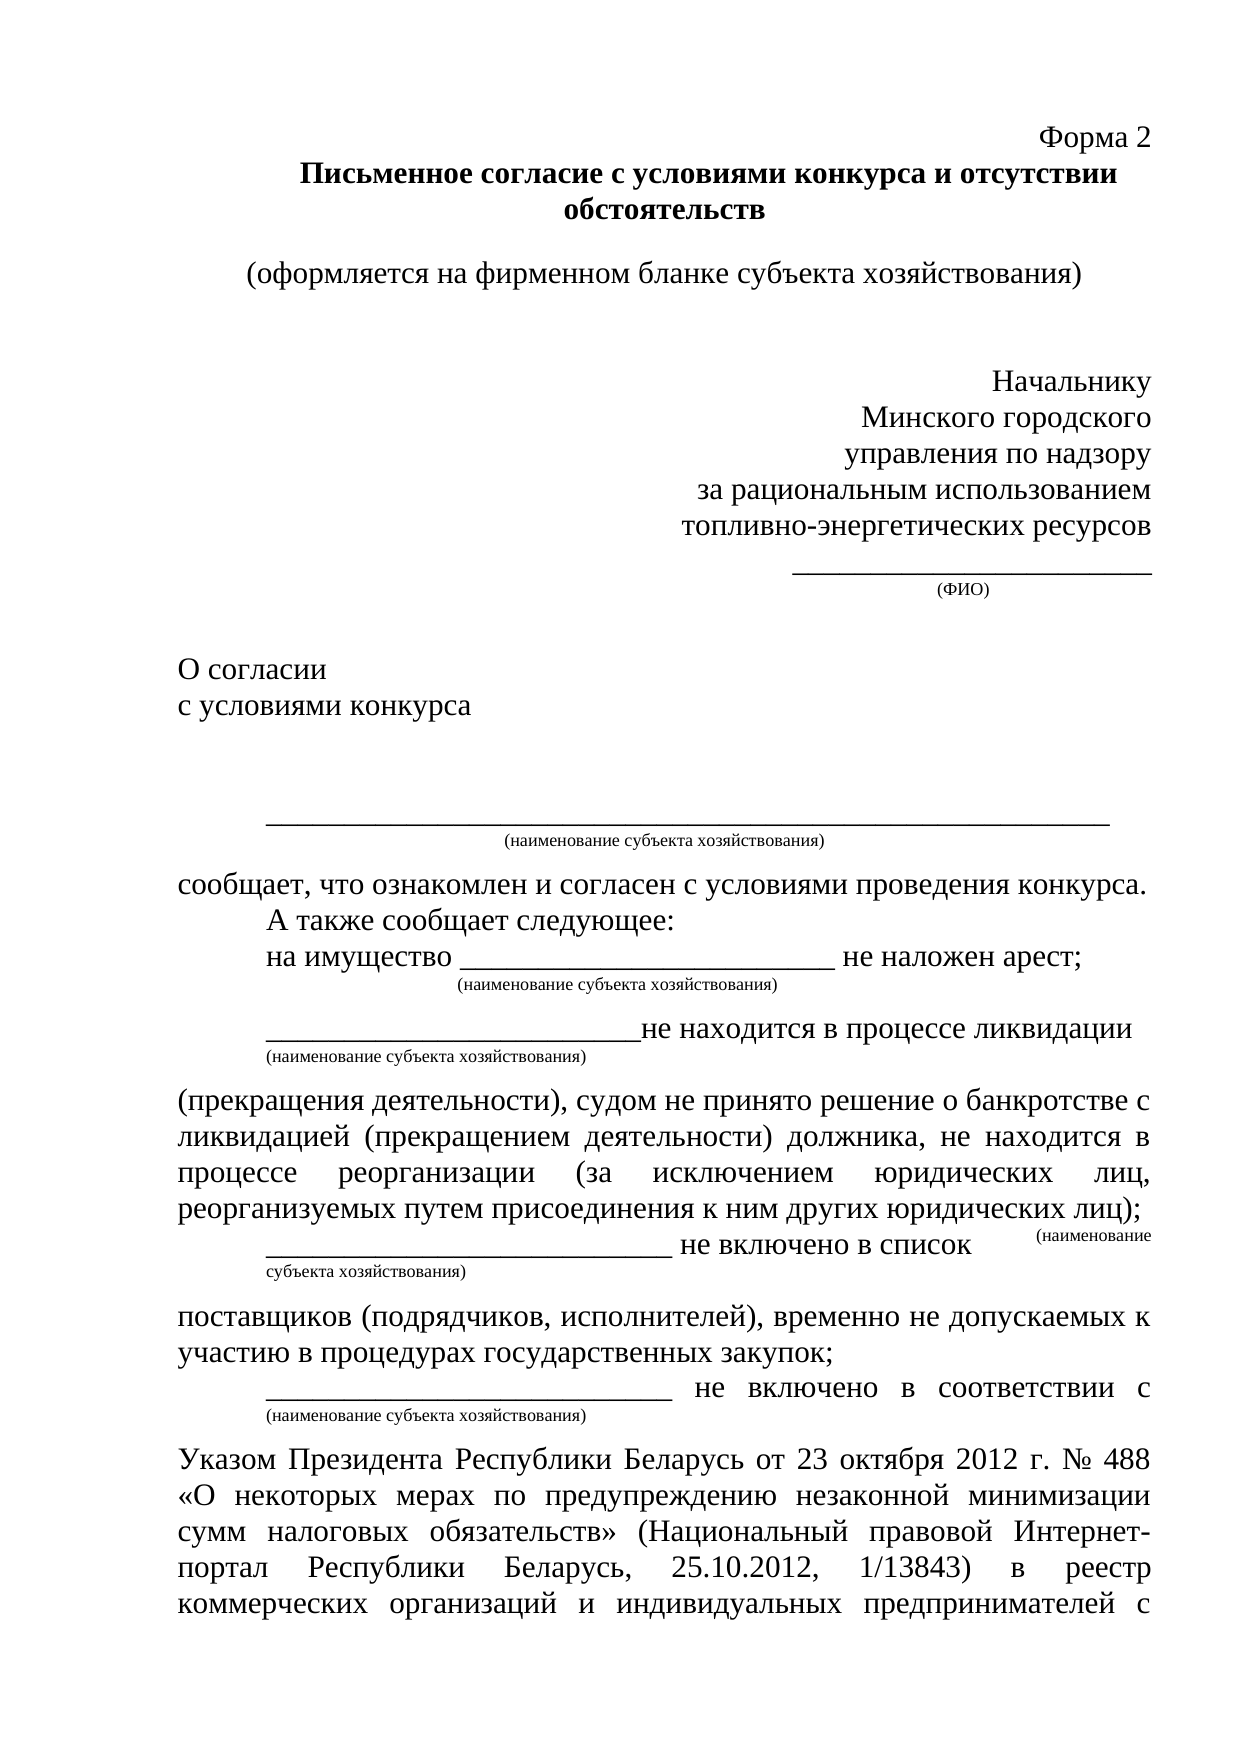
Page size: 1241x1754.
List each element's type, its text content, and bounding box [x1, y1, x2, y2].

text О согласии [177, 650, 1152, 686]
text управления по надзору [177, 434, 1152, 470]
text (ФИО) [886, 578, 989, 614]
text поставщиков (подрядчиков, исполнителей), временно не допускаемых к участию в процедурах государственных закупок; [177, 1297, 1152, 1369]
text с условиями конкурса [177, 686, 1152, 722]
text (наименование субъекта хозяйствования) [177, 973, 1152, 1009]
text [177, 1441, 1152, 1620]
text __________________________ не включено в список (наименование субъекта хозяйствования) [266, 1225, 1152, 1297]
text А также сообщает следующее: [177, 902, 1152, 937]
text _______________________ [177, 542, 1152, 578]
text (прекращения деятельности), судом не принято решение о банкротстве с ликвидацией (прекращением деятельности) должника, не находится в процессе реорганизации (за исключением юридических лиц, реорганизуемых путем присоединения к ним других юридических лиц); [177, 1081, 1152, 1225]
text Письменное согласие с условиями конкурса и отсутствии обстоятельств [177, 154, 1152, 226]
text топливно-энергетических ресурсов [177, 506, 1152, 542]
text Минского городского [177, 398, 1152, 434]
text ________________________не находится в процессе ликвидации [177, 1009, 1152, 1045]
text за рациональным использованием [177, 470, 1152, 506]
text (оформляется на фирменном бланке субъекта хозяйствования) [177, 255, 1152, 291]
text Начальнику [177, 362, 1152, 398]
text __________________________ не включено в соответствии с (наименование субъекта хозяйствования) [266, 1369, 1152, 1441]
text (наименование субъекта хозяйствования) [177, 830, 1152, 866]
text на имущество ________________________ не наложен арест; [177, 937, 1152, 973]
text (наименование субъекта хозяйствования) [177, 1045, 1152, 1081]
text Форма 2 [177, 118, 1152, 154]
text ______________________________________________________ [177, 794, 1152, 830]
text сообщает, что ознакомлен и согласен с условиями проведения конкурса. [177, 866, 1152, 902]
